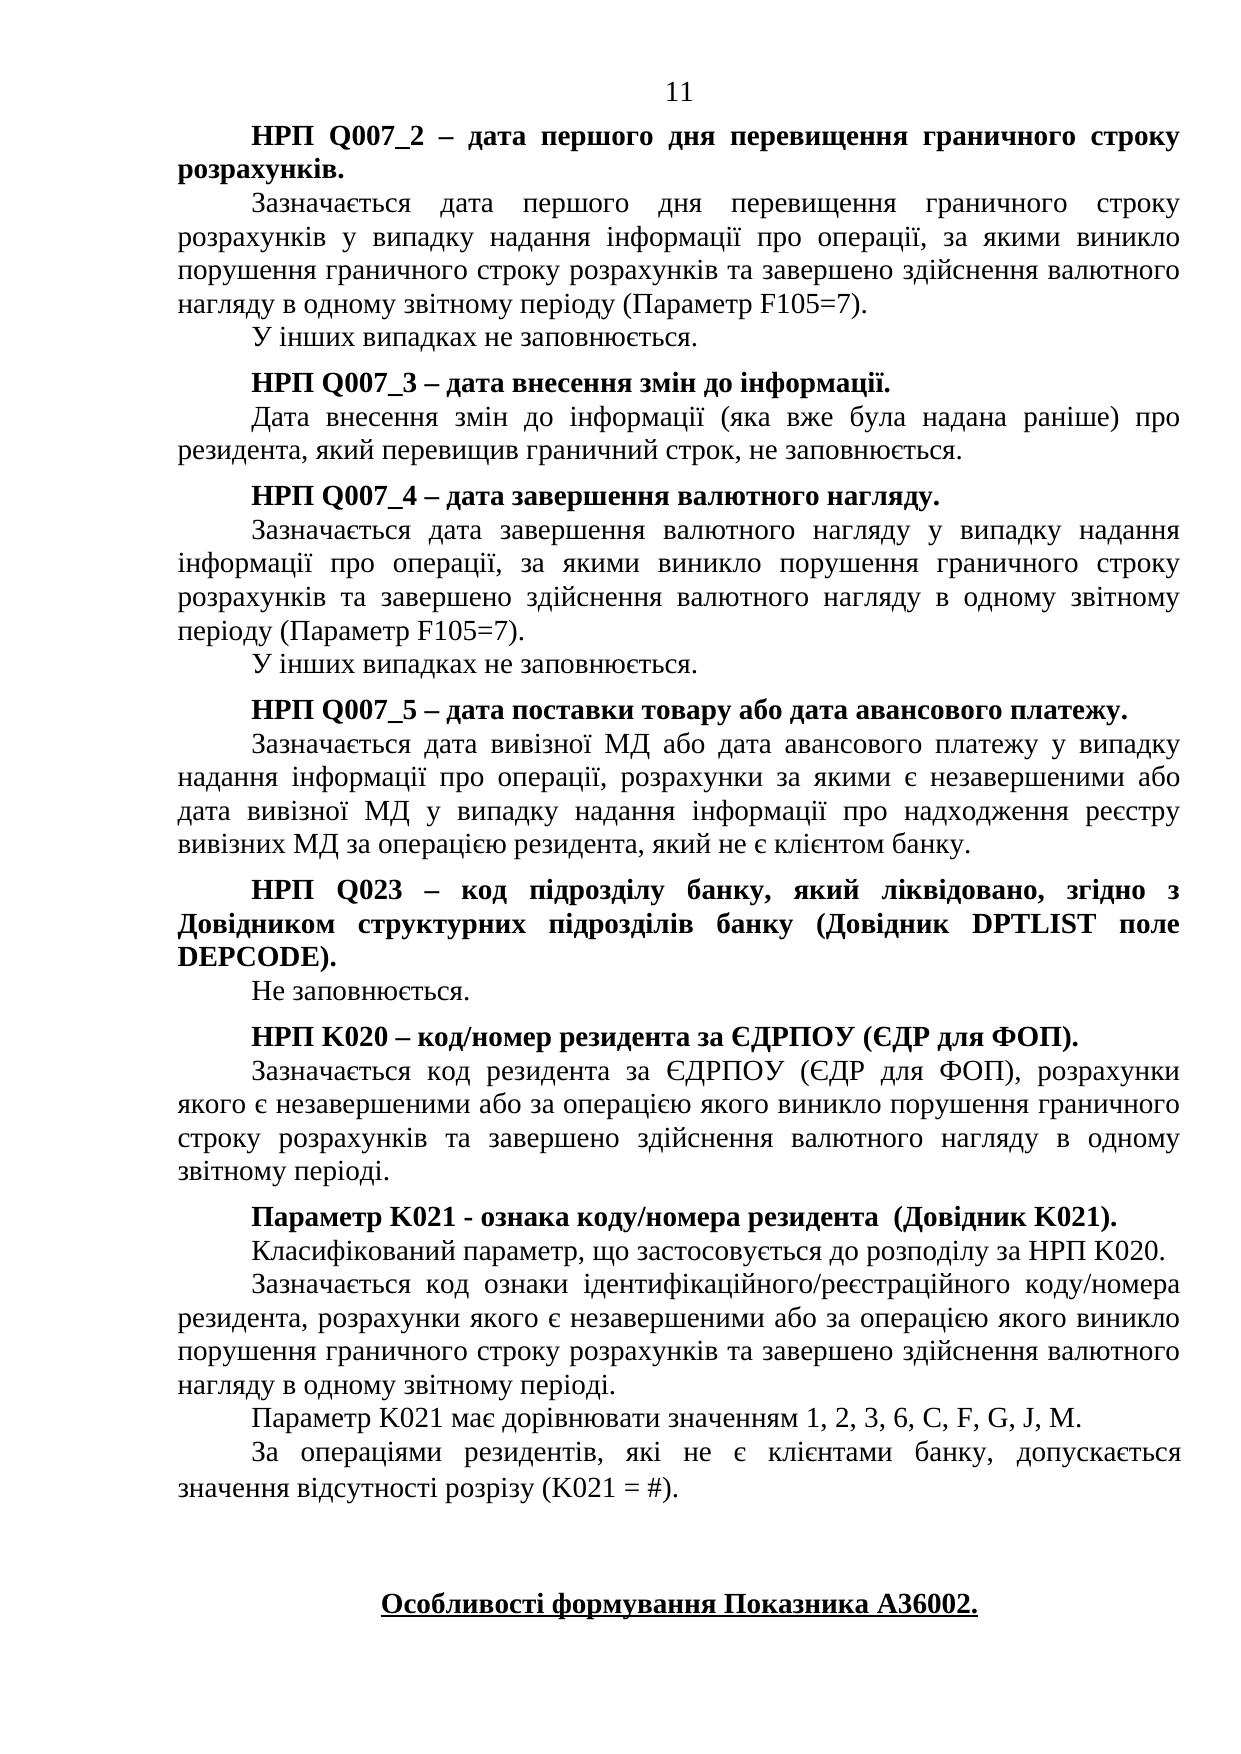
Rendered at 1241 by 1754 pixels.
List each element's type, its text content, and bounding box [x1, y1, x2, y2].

text НРП Q007_5 – дата поставки товару або дата авансового платежу. [177, 692, 1181, 726]
text НРП Q023 – код підрозділу банку, який ліквідовано, згідно з Довідником структурних підрозділів банку (Довідник DPTLIST поле DEPCODE). [177, 872, 1181, 973]
text Зазначається дата першого дня перевищення граничного строку розрахунків у випадку надання інформації про операції, за якими виникло порушення граничного строку розрахунків та завершено здійснення валютного нагляду в одному звітному періоду (Параметр F105=7). [177, 185, 1181, 319]
text Класифікований параметр, що застосовується до розподілу за НРП K020. [177, 1233, 1181, 1266]
text Особливості формування Показника A36002. [177, 1586, 1181, 1619]
text НРП K020 – код/номер резидента за ЄДРПОУ (ЄДР для ФОП). [177, 1019, 1181, 1053]
text Зазначається код ознаки ідентифікаційного/реєстраційного коду/номера резидента, розрахунки якого є незавершеними або за операцією якого виникло порушення граничного строку розрахунків та завершено здійснення валютного нагляду в одному звітному періоді. [177, 1266, 1181, 1401]
list Параметр K021 має дорівнювати значенням 1, 2, 3, 6, C, F, G, J, M. [177, 1401, 1181, 1434]
text Дата внесення змін до інформації (яка вже була надана раніше) про резидента, який перевищив граничний строк, не заповнюється. [177, 399, 1181, 466]
text Параметр K021 - ознака коду/номера резидента (Довідник K021). [177, 1199, 1181, 1233]
text НРП Q007_2 – дата першого дня перевищення граничного строку розрахунків. [177, 118, 1181, 185]
text Зазначається дата завершення валютного нагляду у випадку надання інформації про операції, за якими виникло порушення граничного строку розрахунків та завершено здійснення валютного нагляду в одному звітному періоду (Параметр F105=7). [177, 512, 1181, 646]
text У інших випадках не заповнюється. [177, 319, 1181, 353]
text НРП Q007_3 – дата внесення змін до інформації. [177, 365, 1181, 399]
text За операціями резидентів, які не є клієнтами банку, допускається значення відсутності розрізу (K021 = #). [177, 1434, 1181, 1504]
text У інших випадках не заповнюється. [177, 646, 1181, 680]
text НРП Q007_4 – дата завершення валютного нагляду. [177, 478, 1181, 512]
text Зазначається код резидента за ЄДРПОУ (ЄДР для ФОП), розрахунки якого є незавершеними або за операцією якого виникло порушення граничного строку розрахунків та завершено здійснення валютного нагляду в одному звітному періоді. [177, 1053, 1181, 1187]
text Зазначається дата вивізної МД або дата авансового платежу у випадку надання інформації про операції, розрахунки за якими є незавершеними або дата вивізної МД у випадку надання інформації про надходження реєстру вивізних МД за операцією резидента, який не є клієнтом банку. [177, 726, 1181, 860]
text Не заповнюється. [177, 973, 1181, 1007]
